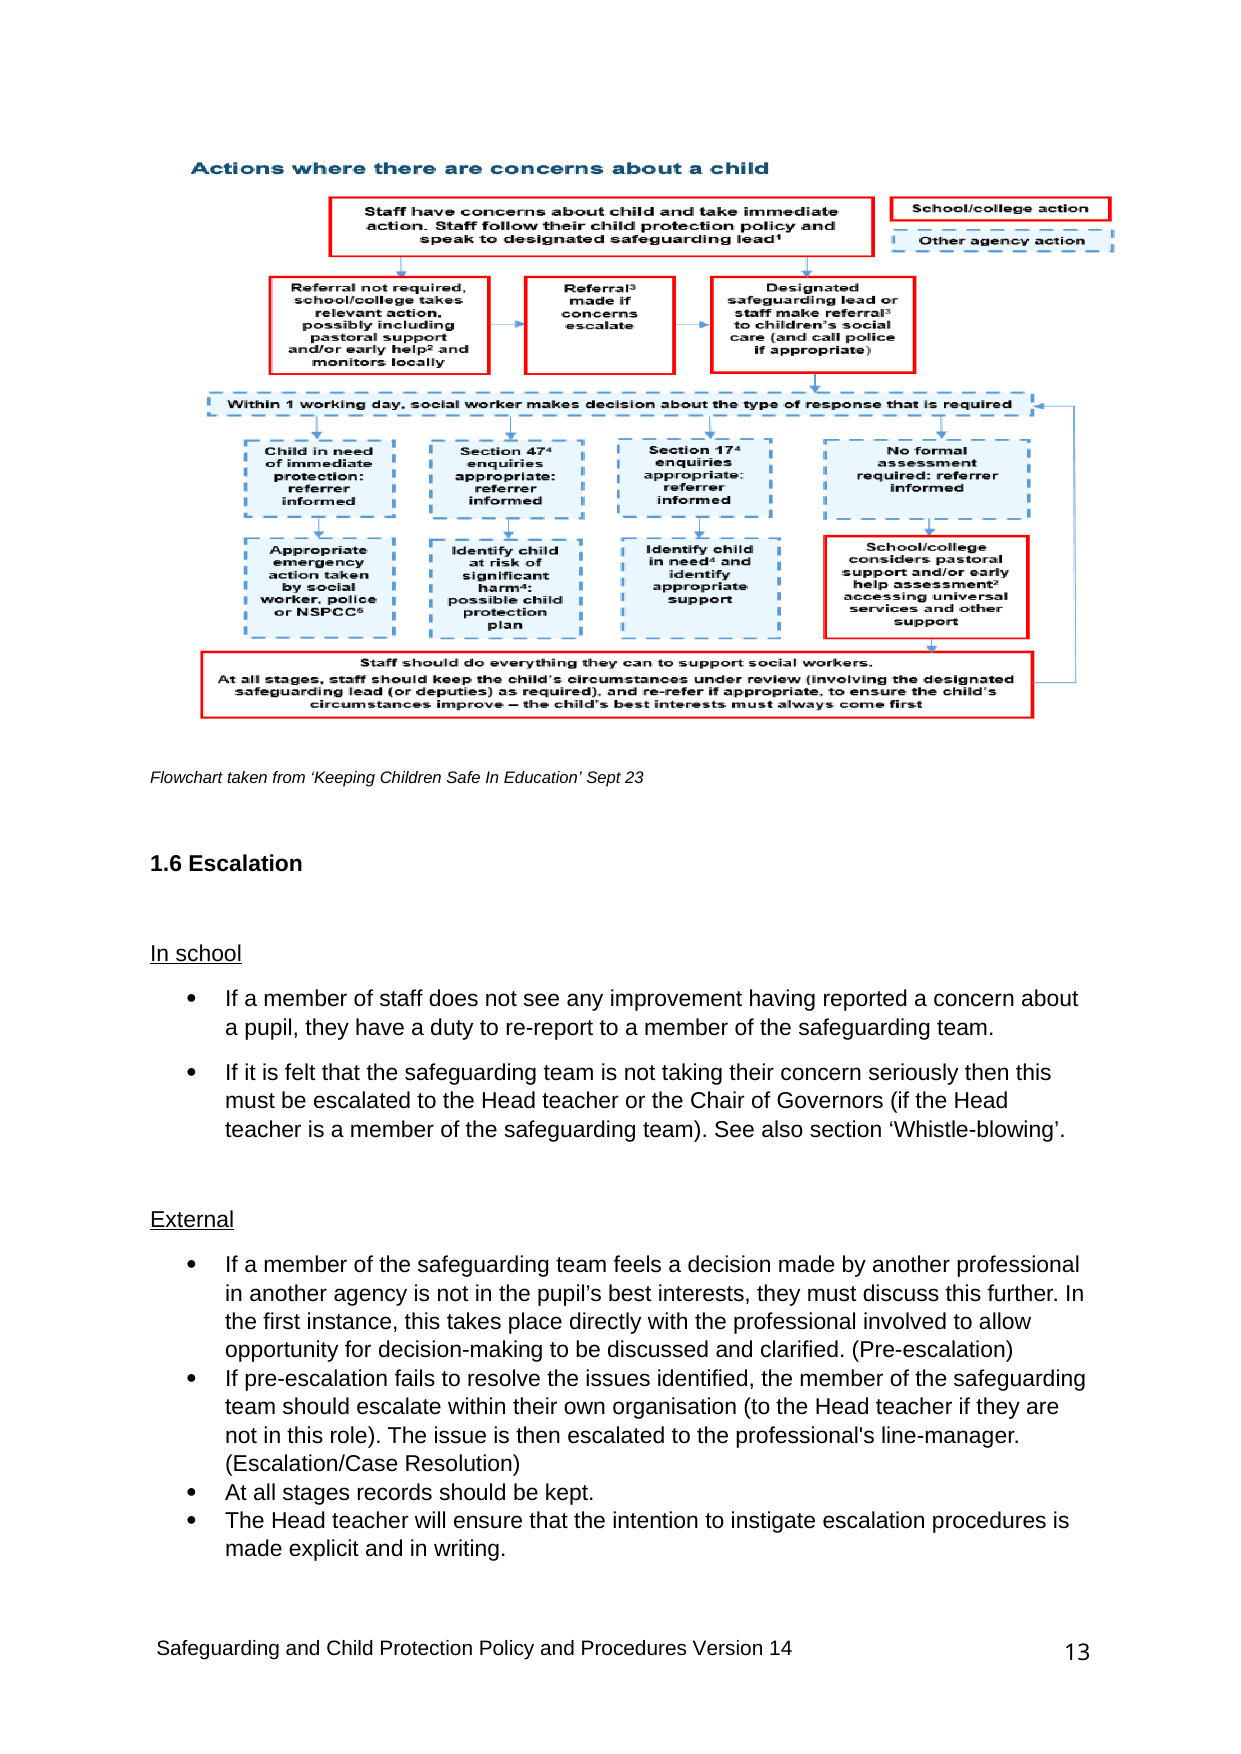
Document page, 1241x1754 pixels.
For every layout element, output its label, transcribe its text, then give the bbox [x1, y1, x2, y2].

text In school [150, 940, 1090, 967]
text 1.6 Escalation [150, 850, 1090, 876]
text External [150, 1206, 1090, 1232]
picture [150, 150, 1133, 749]
list If it is felt that the safeguarding team is not taking their concern seriously then this must be escalated to the Head teacher or the Chair of Governors (if the Head teacher is a member of the safeguarding team). See also section ‘Whistle-blowing’. [187, 1059, 1090, 1142]
text Flowchart taken from ‘Keeping Children Safe In Education’ Sept 23 [150, 768, 1090, 787]
list If pre-escalation fails to resolve the issues identified, the member of the safeguarding team should escalate within their own organisation (to the Head teacher if they are not in this role). The issue is then escalated to the professional's line-manager. (Escalation/Case Resolution) [187, 1365, 1090, 1476]
list If a member of the safeguarding team feels a decision made by another professional in another agency is not in the pupil’s best interests, they must discuss this further. In the first instance, this takes place directly with the professional involved to allow opportunity for decision-making to be discussed and clarified. (Pre-escalation) [187, 1251, 1090, 1363]
list The Head teacher will ensure that the intention to instigate escalation procedures is made explicit and in writing. [187, 1507, 1090, 1562]
list If a member of staff does not see any improvement having reported a concern about a pupil, they have a duty to re-report to a member of the safeguarding team. [187, 985, 1090, 1040]
list At all stages records should be kept. [187, 1478, 1090, 1505]
